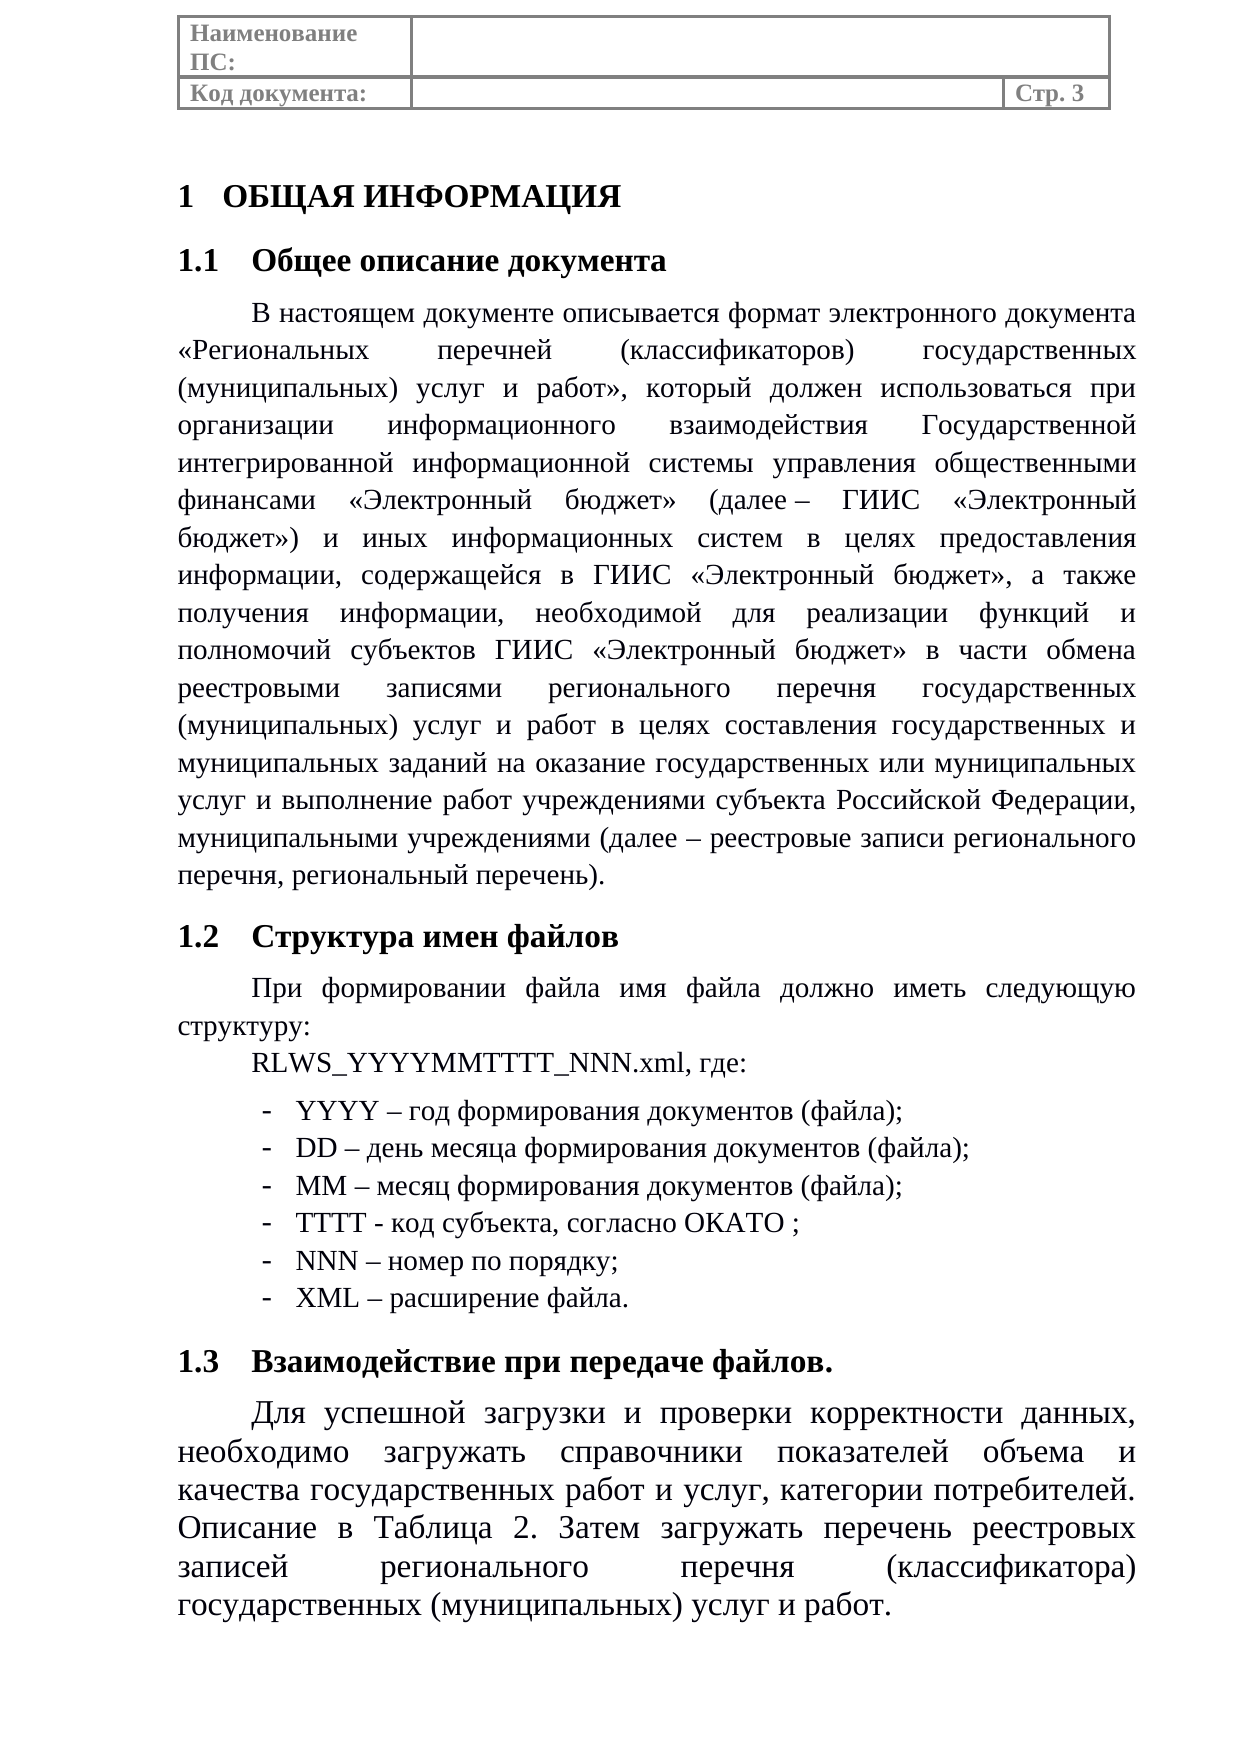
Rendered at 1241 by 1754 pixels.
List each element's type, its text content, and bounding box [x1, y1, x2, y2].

subtitle 1.2 Структура имен файлов [177, 916, 1137, 954]
list XML – расширение файла. [258, 1279, 1137, 1317]
text Для успешной загрузки и проверки корректности данных, необходимо загружать справочники показателей объема и качества государственных работ и услуг, категории потребителей. Описание в Таблица 2. Затем загружать перечень реестровых записей регионального перечня (классификатора) государственных (муниципальных) услуг и работ. [177, 1392, 1137, 1622]
text В настоящем документе описывается формат электронного документа «Региональных перечней (классификаторов) государственных (муниципальных) услуг и работ», который должен использоваться при организации информационного взаимодействия Государственной интегрированной информационной системы управления общественными финансами «Электронный бюджет» (далее – ГИИС «Электронный бюджет») и иных информационных систем в целях предоставления информации, содержащейся в ГИИС «Электронный бюджет», а также получения информации, необходимой для реализации функций и полномочий субъектов ГИИС «Электронный бюджет» в части обмена реестровыми записями регионального перечня государственных (муниципальных) услуг и работ в целях составления государственных и муниципальных заданий на оказание государственных или муниципальных услуг и выполнение работ учреждениями субъекта Российской Федерации, муниципальными учреждениями (далее – реестровые записи регионального перечня, региональный перечень). [177, 291, 1137, 891]
list MМ – месяц формирования документов (файла); [258, 1167, 1137, 1204]
subtitle 1.1 Общее описание документа [177, 240, 1137, 278]
list YYYY – год формирования документов (файла); [258, 1092, 1137, 1129]
text RLWS_YYYYMMTTTT_NNN.xml, где: [177, 1042, 1137, 1079]
text При формировании файла имя файла должно иметь следующую структуру: [177, 967, 1137, 1042]
subtitle ОБЩАЯ ИНФОРМАЦИЯ [177, 177, 1137, 215]
subtitle 1.3 Взаимодействие при передаче файлов. [177, 1342, 1137, 1380]
list NNN – номер по порядку; [258, 1242, 1137, 1279]
list TTTT - код субъекта, согласно ОКАТО ; [258, 1204, 1137, 1242]
list DD – день месяца формирования документов (файла); [258, 1129, 1137, 1167]
